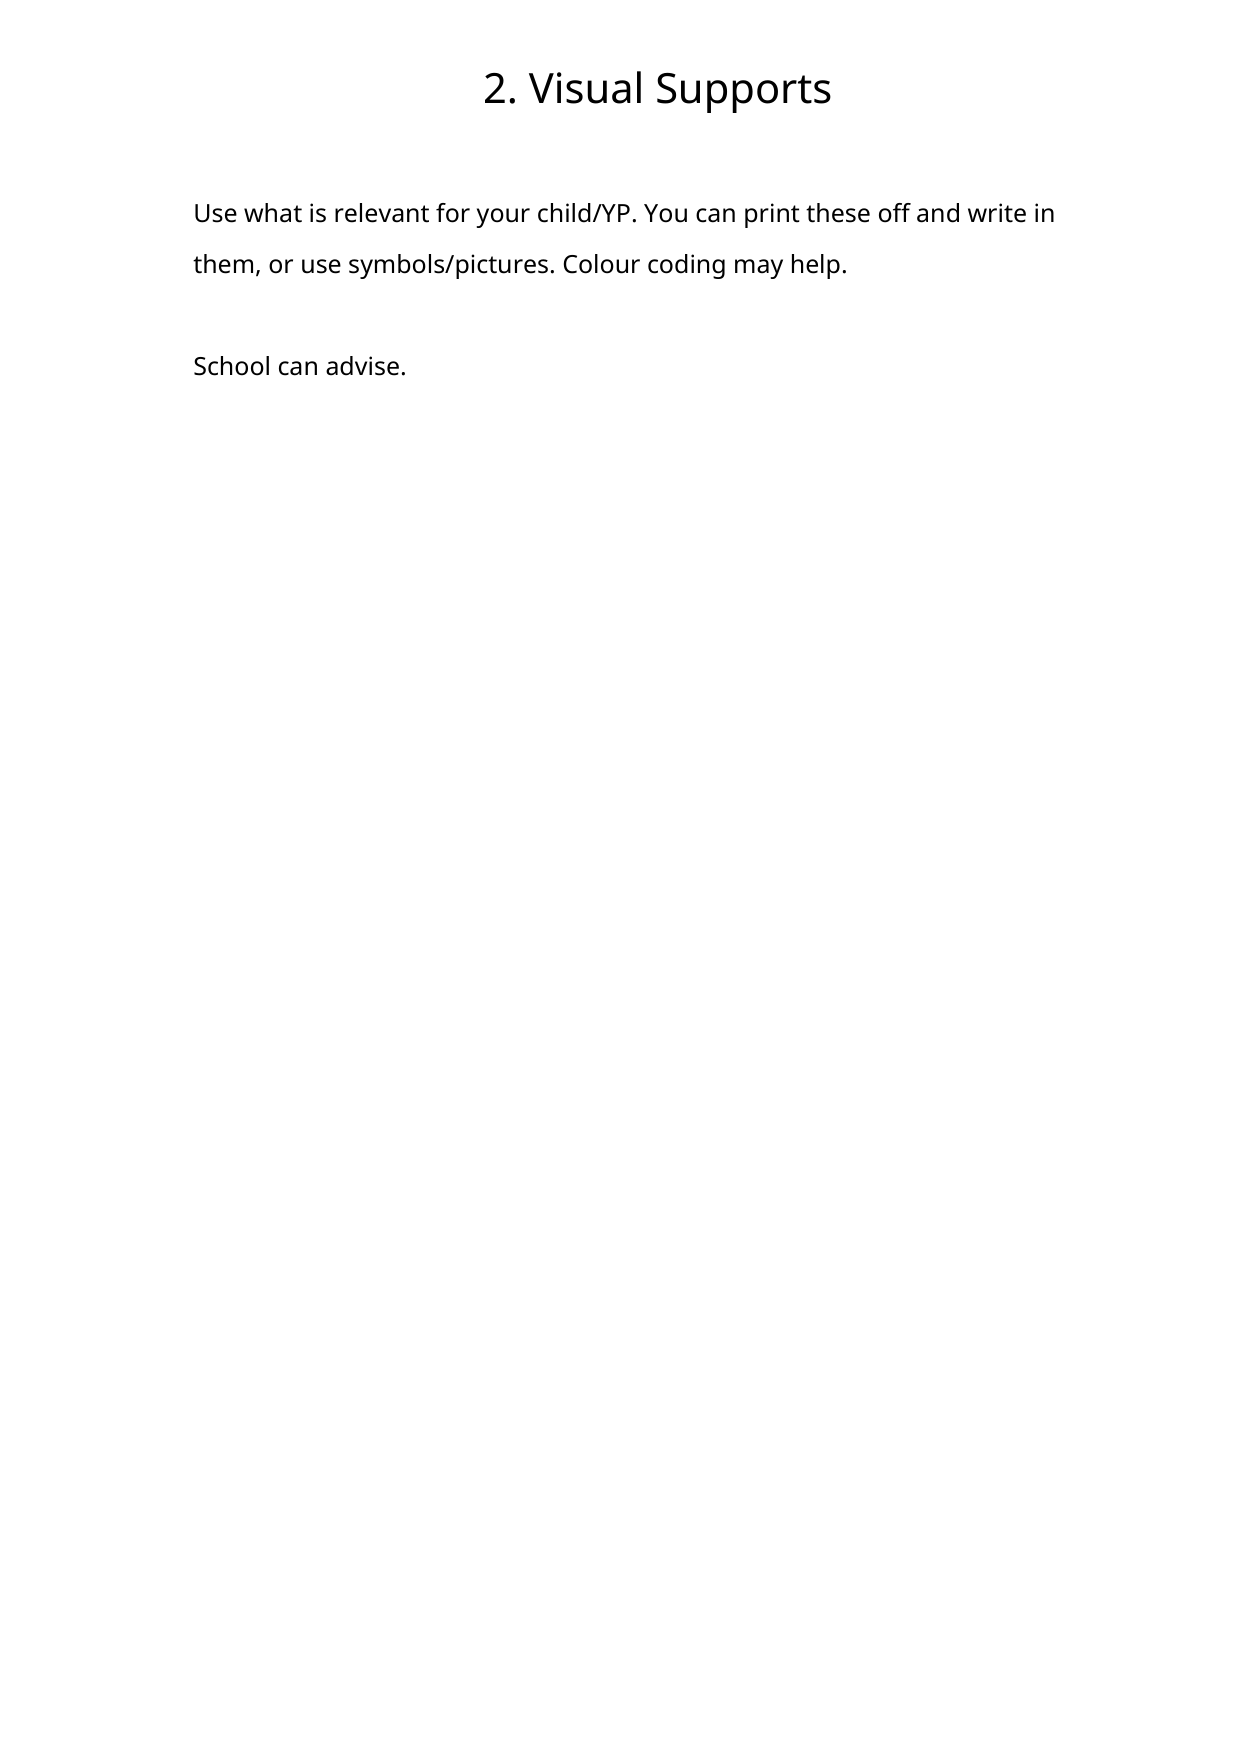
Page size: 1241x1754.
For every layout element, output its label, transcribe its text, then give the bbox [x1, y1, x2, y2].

list School can advise. [193, 348, 1122, 382]
list 2. Visual Supports [193, 59, 1122, 116]
list Use what is relevant for your child/YP. You can print these off and write in them, or use symbols/pictures. Colour coding may help. [193, 195, 1122, 280]
